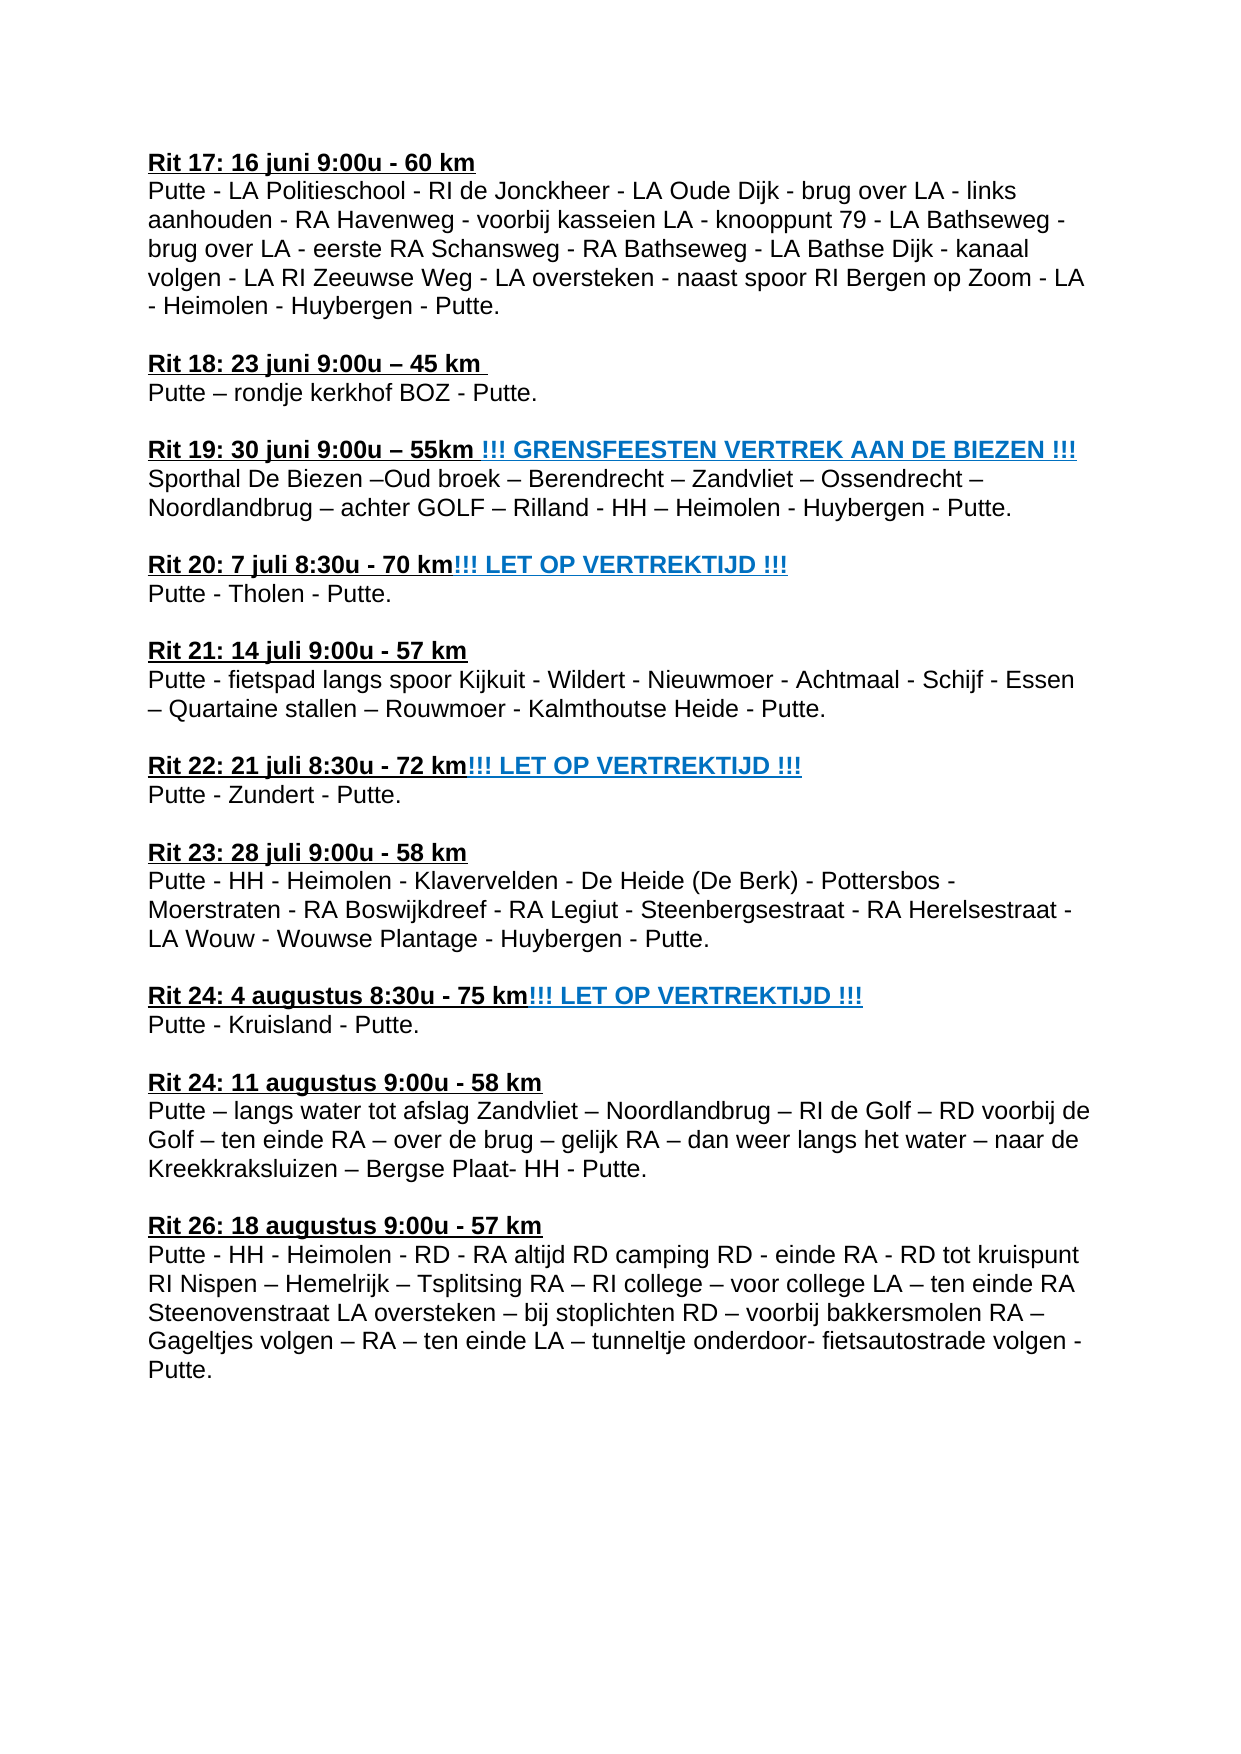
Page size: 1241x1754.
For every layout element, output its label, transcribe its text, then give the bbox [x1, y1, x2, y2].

text Putte - Tholen - Putte. [148, 579, 1093, 608]
text Putte - fietspad langs spoor Kijkuit - Wildert - Nieuwmoer - Achtmaal - Schijf - Essen – Quartaine stallen – Rouwmoer - Kalmthoutse Heide - Putte. [148, 665, 1093, 723]
text Putte - HH - Heimolen - Klavervelden - De Heide (De Berk) - Pottersbos - Moerstraten - RA Boswijkdreef - RA Legiut - Steenbergsestraat - RA Herelsestraat - LA Wouw - Wouwse Plantage - Huybergen - Putte. [148, 866, 1093, 953]
text Putte - LA Politieschool - RI de Jonckheer - LA Oude Dijk - brug over LA - links aanhouden - RA Havenweg - voorbij kasseien LA - knooppunt 79 - LA Bathseweg - brug over LA - eerste RA Schansweg - RA Bathseweg - LA Bathse Dijk - kanaal volgen - LA RI Zeeuwse Weg - LA oversteken - naast spoor RI Bergen op Zoom - LA - Heimolen - Huybergen - Putte. [148, 176, 1093, 349]
text Rit 22: 21 juli 8:30u - 72 km!!! LET OP VERTREKTIJD !!! [148, 751, 1093, 780]
text Rit 24: 4 augustus 8:30u - 75 km!!! LET OP VERTREKTIJD !!! [148, 981, 1093, 1010]
text Putte - Zundert - Putte. [148, 780, 1093, 809]
text Rit 18: 23 juni 9:00u – 45 km [148, 349, 1093, 378]
text Putte – langs water tot afslag Zandvliet – Noordlandbrug – RI de Golf – RD voorbij de Golf – ten einde RA – over de brug – gelijk RA – dan weer langs het water – naar de Kreekkraksluizen – Bergse Plaat- HH - Putte. [148, 1096, 1093, 1183]
text Rit 20: 7 juli 8:30u - 70 km!!! LET OP VERTREKTIJD !!! [148, 550, 1093, 579]
text Putte – rondje kerkhof BOZ - Putte. [148, 378, 1093, 406]
text Rit 26: 18 augustus 9:00u - 57 km [148, 1211, 1093, 1240]
text Putte - HH - Heimolen - RD - RA altijd RD camping RD - einde RA - RD tot kruispunt RI Nispen – Hemelrijk – Tsplitsing RA – RI college – voor college LA – ten einde RA Steenovenstraat LA oversteken – bij stoplichten RD – voorbij bakkersmolen RA – Gageltjes volgen – RA – ten einde LA – tunneltje onderdoor- fietsautostrade volgen - Putte. [148, 1240, 1093, 1384]
text Sporthal De Biezen –Oud broek – Berendrecht – Zandvliet – Ossendrecht – Noordlandbrug – achter GOLF – Rilland - HH – Heimolen - Huybergen - Putte. [148, 464, 1093, 521]
text Rit 21: 14 juli 9:00u - 57 km [148, 636, 1093, 665]
text Putte - Kruisland - Putte. [148, 1010, 1093, 1039]
text Rit 19: 30 juni 9:00u – 55km !!! GRENSFEESTEN VERTREK AAN DE BIEZEN !!! [148, 435, 1093, 464]
text Rit 17: 16 juni 9:00u - 60 km [148, 148, 1093, 176]
text Rit 24: 11 augustus 9:00u - 58 km [148, 1068, 1093, 1096]
text Rit 23: 28 juli 9:00u - 58 km [148, 838, 1093, 866]
